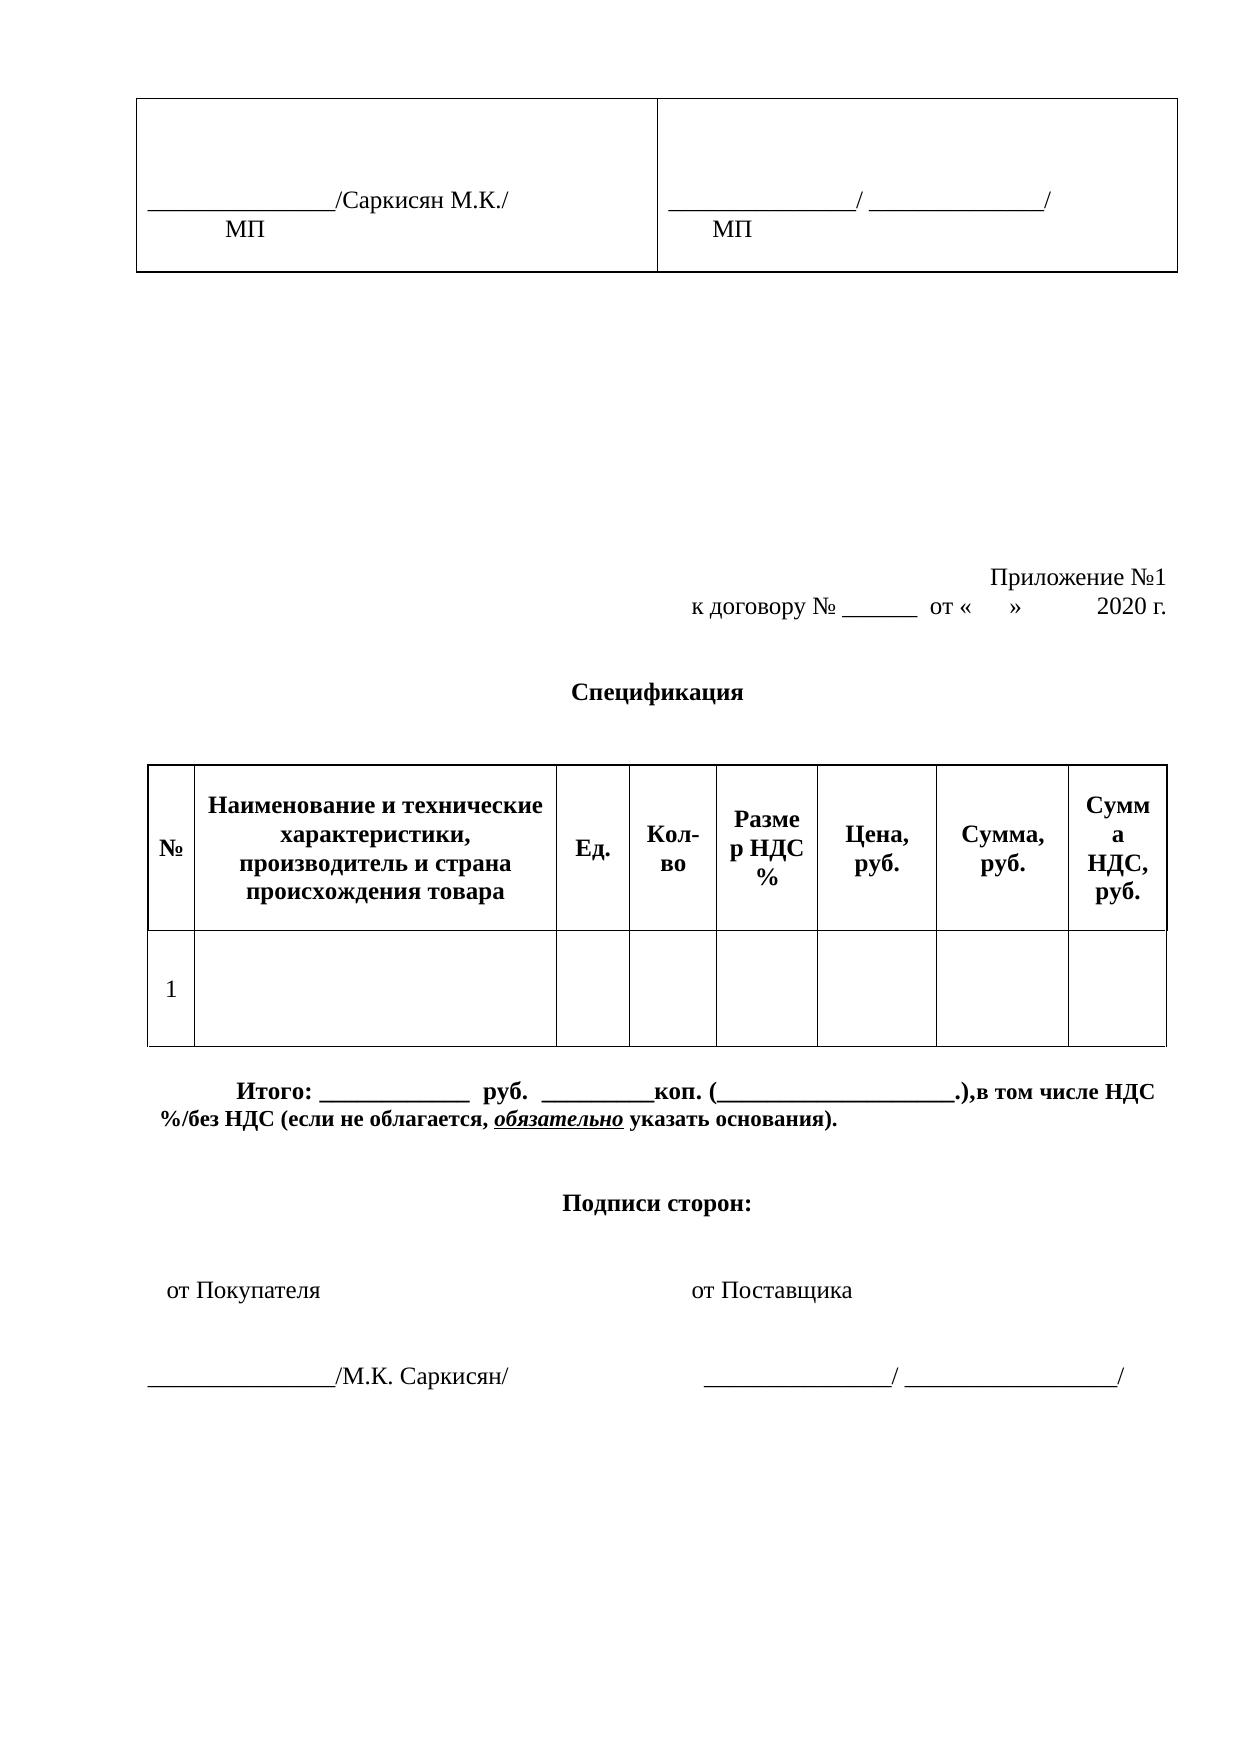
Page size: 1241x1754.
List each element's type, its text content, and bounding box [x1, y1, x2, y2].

table_header Сумма, руб. [937, 766, 1068, 930]
table_header Размер НДС % [717, 766, 817, 930]
table_cell 1 [148, 931, 194, 1046]
table_header № [149, 766, 194, 930]
table_cell [717, 931, 817, 1046]
table_header Сумма НДС, руб. [1069, 766, 1166, 930]
table_cell [937, 931, 1068, 1046]
table_cell Итого: ____________ руб. _________коп. (___________________.),в том числе НДС %/без НДС (если не облагается, обязательно указать основания). [148, 1046, 1167, 1160]
table_cell [195, 931, 556, 1046]
text Спецификация [148, 677, 1167, 706]
table_header Наименование и технические характеристики, производитель и страна происхождения товара [195, 766, 556, 930]
table_cell [818, 931, 936, 1046]
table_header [137, 99, 657, 271]
table_header Ед. [557, 766, 629, 930]
text к договору № ______ от « » 2020 г. [148, 591, 1167, 620]
table_header Кол-во [630, 766, 716, 930]
text Подписи сторон: [148, 1188, 1167, 1217]
text Приложение №1 [148, 562, 1167, 591]
table_cell [630, 931, 716, 1046]
table_header Цена, руб. [818, 766, 936, 930]
text от Покупателя от Поставщика [148, 1275, 1167, 1303]
table_cell [557, 931, 629, 1046]
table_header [658, 99, 1177, 271]
text _______________/М.К. Саркисян/ _______________/ _________________/ [148, 1361, 1167, 1390]
table_cell [1069, 930, 1166, 1046]
